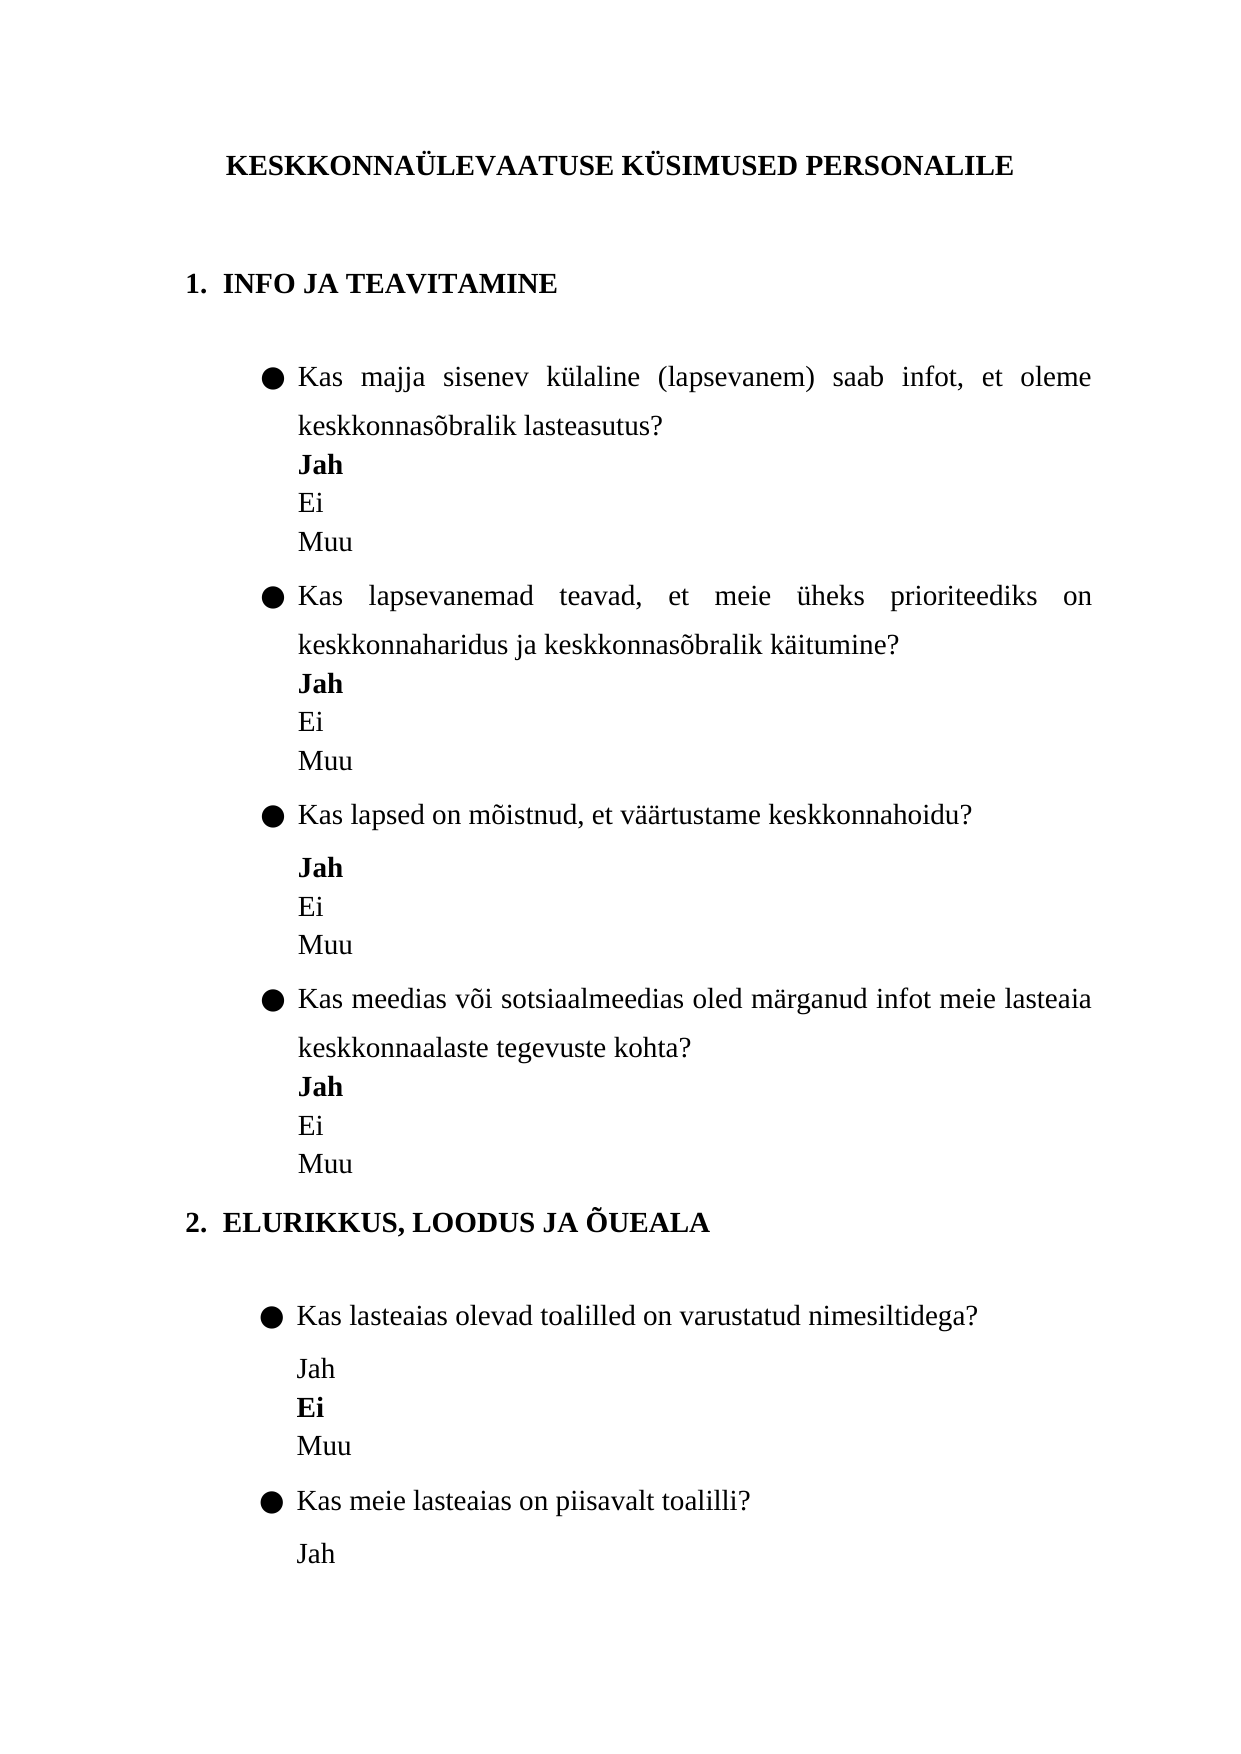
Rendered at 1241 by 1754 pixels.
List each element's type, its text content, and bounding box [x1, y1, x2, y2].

list Kas lapsed on mõistnud, et väärtustame keskkonnahoidu? [260, 781, 1093, 841]
text Ei [298, 1108, 1093, 1141]
text Muu [298, 927, 1093, 961]
text Ei [298, 889, 1093, 922]
text Muu [298, 524, 1093, 557]
list Kas majja sisenev külaline (lapsevanem) saab infot, et oleme keskkonnasõbralik lasteasutus? [260, 343, 1093, 442]
text Jah [296, 1351, 1093, 1385]
text Jah [298, 447, 1093, 480]
text Jah [296, 1536, 1093, 1569]
list ELURIKKUS, LOODUS JA ÕUEALA [185, 1206, 1093, 1239]
text KESKKONNAÜLEVAATUSE KÜSIMUSED PERSONALILE [148, 148, 1093, 181]
list Kas lapsevanemad teavad, et meie üheks prioriteediks on keskkonnaharidus ja keskkonnasõbralik käitumine? [260, 562, 1093, 661]
list Kas lasteaias olevad toalilled on varustatud nimesiltidega? [259, 1283, 1093, 1342]
list Kas meedias või sotsiaalmeedias oled märganud infot meie lasteaia keskkonnaalaste tegevuste kohta? [260, 966, 1093, 1064]
text Ei [298, 704, 1093, 738]
text Jah [298, 850, 1093, 884]
list INFO JA TEAVITAMINE [185, 266, 1093, 300]
text Ei [298, 485, 1093, 519]
list Kas meie lasteaias on piisavalt toalilli? [259, 1467, 1093, 1527]
text Muu [298, 743, 1093, 776]
text Muu [298, 1146, 1093, 1180]
text Ei [296, 1390, 1093, 1423]
text Jah [298, 666, 1093, 699]
text Muu [296, 1428, 1093, 1462]
text Jah [298, 1069, 1093, 1103]
